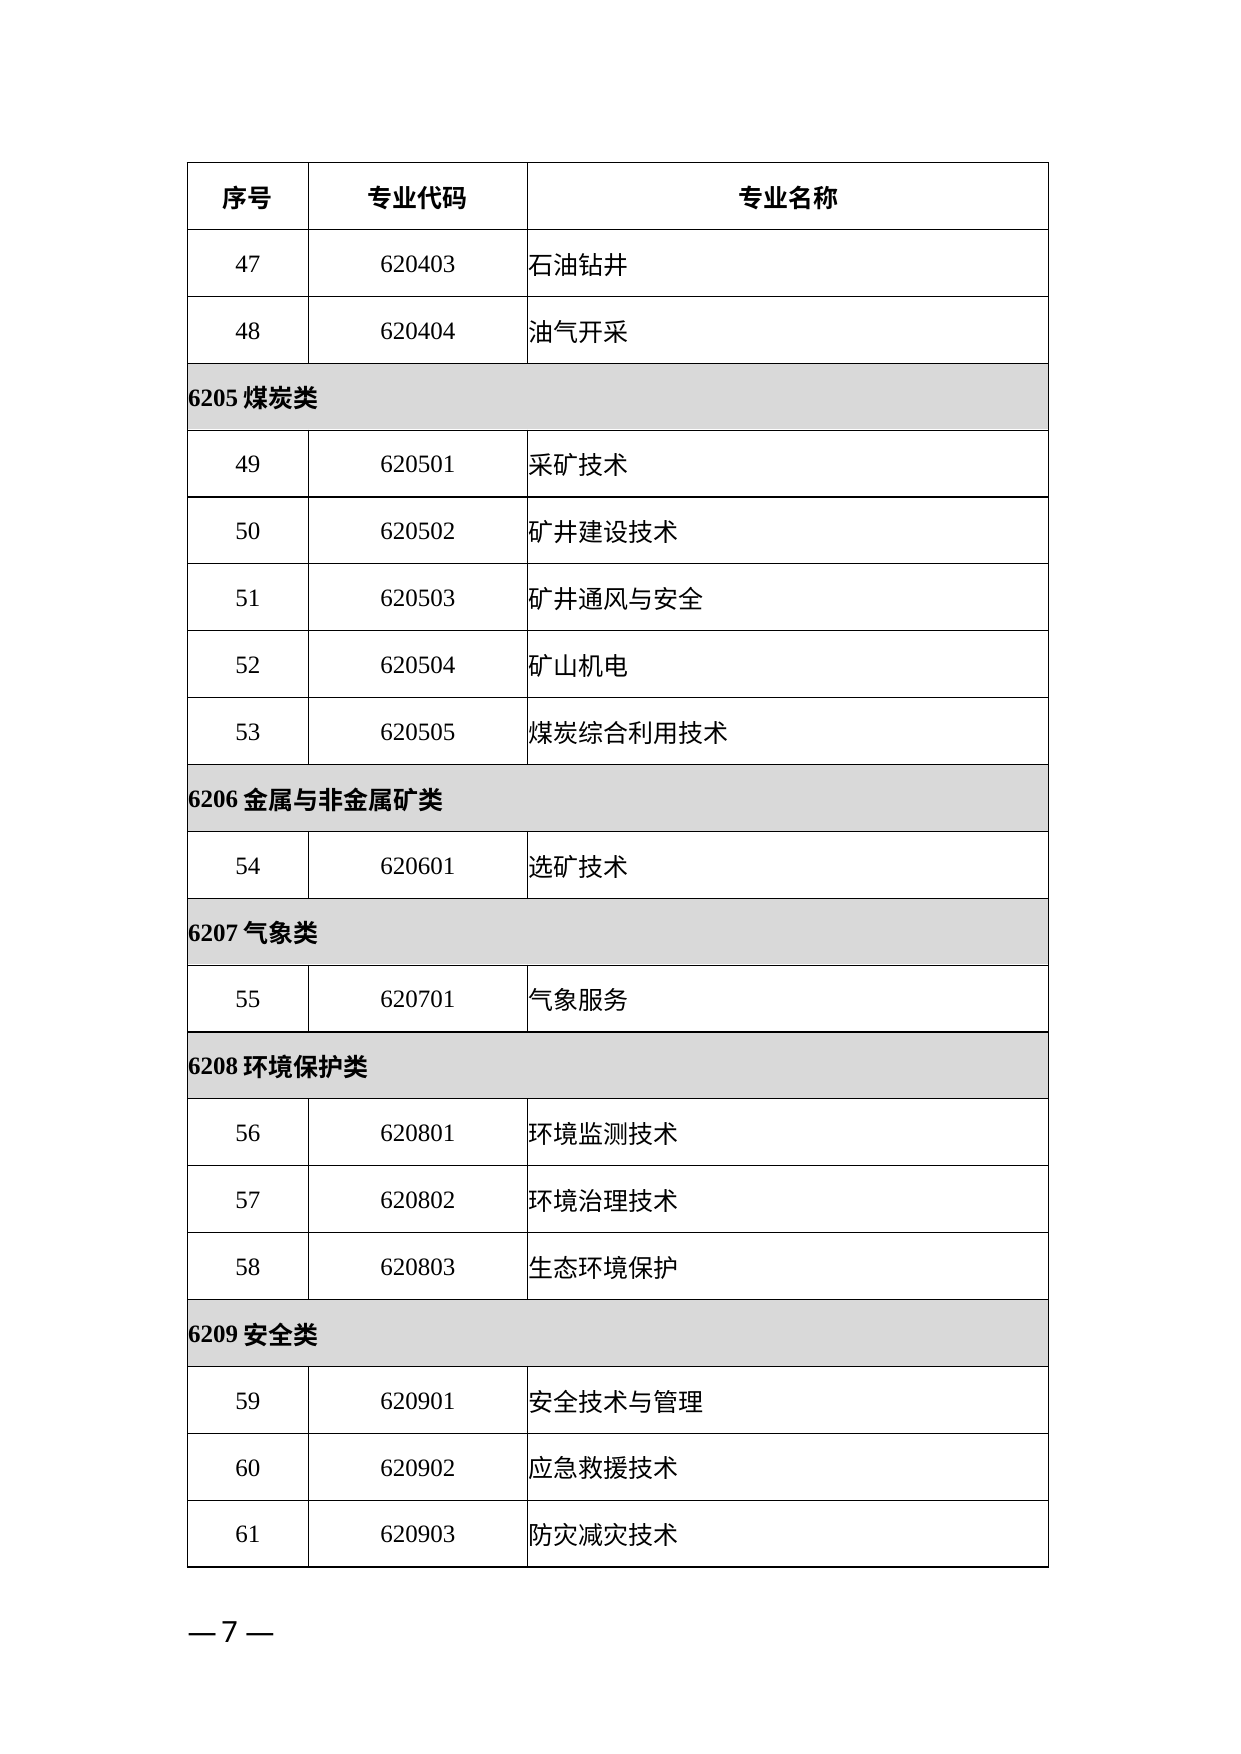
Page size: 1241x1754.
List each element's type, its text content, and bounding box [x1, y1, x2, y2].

table_cell 620901 [309, 1367, 527, 1433]
table_cell 49 [188, 431, 308, 496]
table_cell 50 [188, 498, 308, 563]
table_cell 采矿技术 [528, 431, 1048, 496]
table_cell 52 [188, 631, 308, 697]
table_cell 620903 [309, 1501, 527, 1566]
table_cell 应急救援技术 [528, 1434, 1048, 1499]
table_cell 57 [188, 1166, 308, 1232]
table_cell 620803 [309, 1233, 527, 1299]
table_cell 6208环境保护类 [188, 1033, 1048, 1098]
table_cell 防灾减灾技术 [528, 1501, 1048, 1566]
table_cell 620504 [309, 631, 527, 697]
table_cell 620601 [309, 832, 527, 898]
table_cell 气象服务 [528, 966, 1048, 1031]
table_cell 矿井建设技术 [528, 498, 1048, 563]
table_cell 6209安全类 [188, 1300, 1048, 1366]
table_cell 620505 [309, 698, 527, 764]
table_cell 选矿技术 [528, 832, 1048, 898]
table_cell 54 [188, 832, 308, 898]
table_cell 620802 [309, 1166, 527, 1232]
table_cell 生态环境保护 [528, 1233, 1048, 1299]
table_cell 47 [188, 230, 308, 296]
table_cell 620701 [309, 966, 527, 1031]
table_cell 61 [188, 1501, 308, 1566]
table_cell 矿山机电 [528, 631, 1048, 697]
table_cell 6205煤炭类 [188, 364, 1048, 429]
table_cell 620902 [309, 1434, 527, 1499]
table_cell 620502 [309, 498, 527, 563]
table_header 专业代码 [309, 163, 527, 229]
table_cell 55 [188, 966, 308, 1031]
table_header 专业名称 [528, 163, 1048, 229]
table_cell 矿井通风与安全 [528, 564, 1048, 630]
table_cell 59 [188, 1367, 308, 1433]
table_cell 620503 [309, 564, 527, 630]
table_cell 56 [188, 1099, 308, 1165]
table_cell 48 [188, 297, 308, 363]
table_cell 60 [188, 1434, 308, 1499]
table_cell 53 [188, 698, 308, 764]
table_cell 58 [188, 1233, 308, 1299]
table_cell 煤炭综合利用技术 [528, 698, 1048, 764]
table_cell 环境治理技术 [528, 1166, 1048, 1232]
table_cell 安全技术与管理 [528, 1367, 1048, 1433]
table_cell 620801 [309, 1099, 527, 1165]
table_cell 6206金属与非金属矿类 [188, 765, 1048, 831]
table_cell 环境监测技术 [528, 1099, 1048, 1165]
table_cell 51 [188, 564, 308, 630]
table_cell 620403 [309, 230, 527, 296]
table_cell 油气开采 [528, 297, 1048, 363]
table_cell 620501 [309, 431, 527, 496]
table_cell 620404 [309, 297, 527, 363]
table_cell 6207气象类 [188, 899, 1048, 964]
table_cell 石油钻井 [528, 230, 1048, 296]
table_header 序号 [188, 163, 308, 229]
